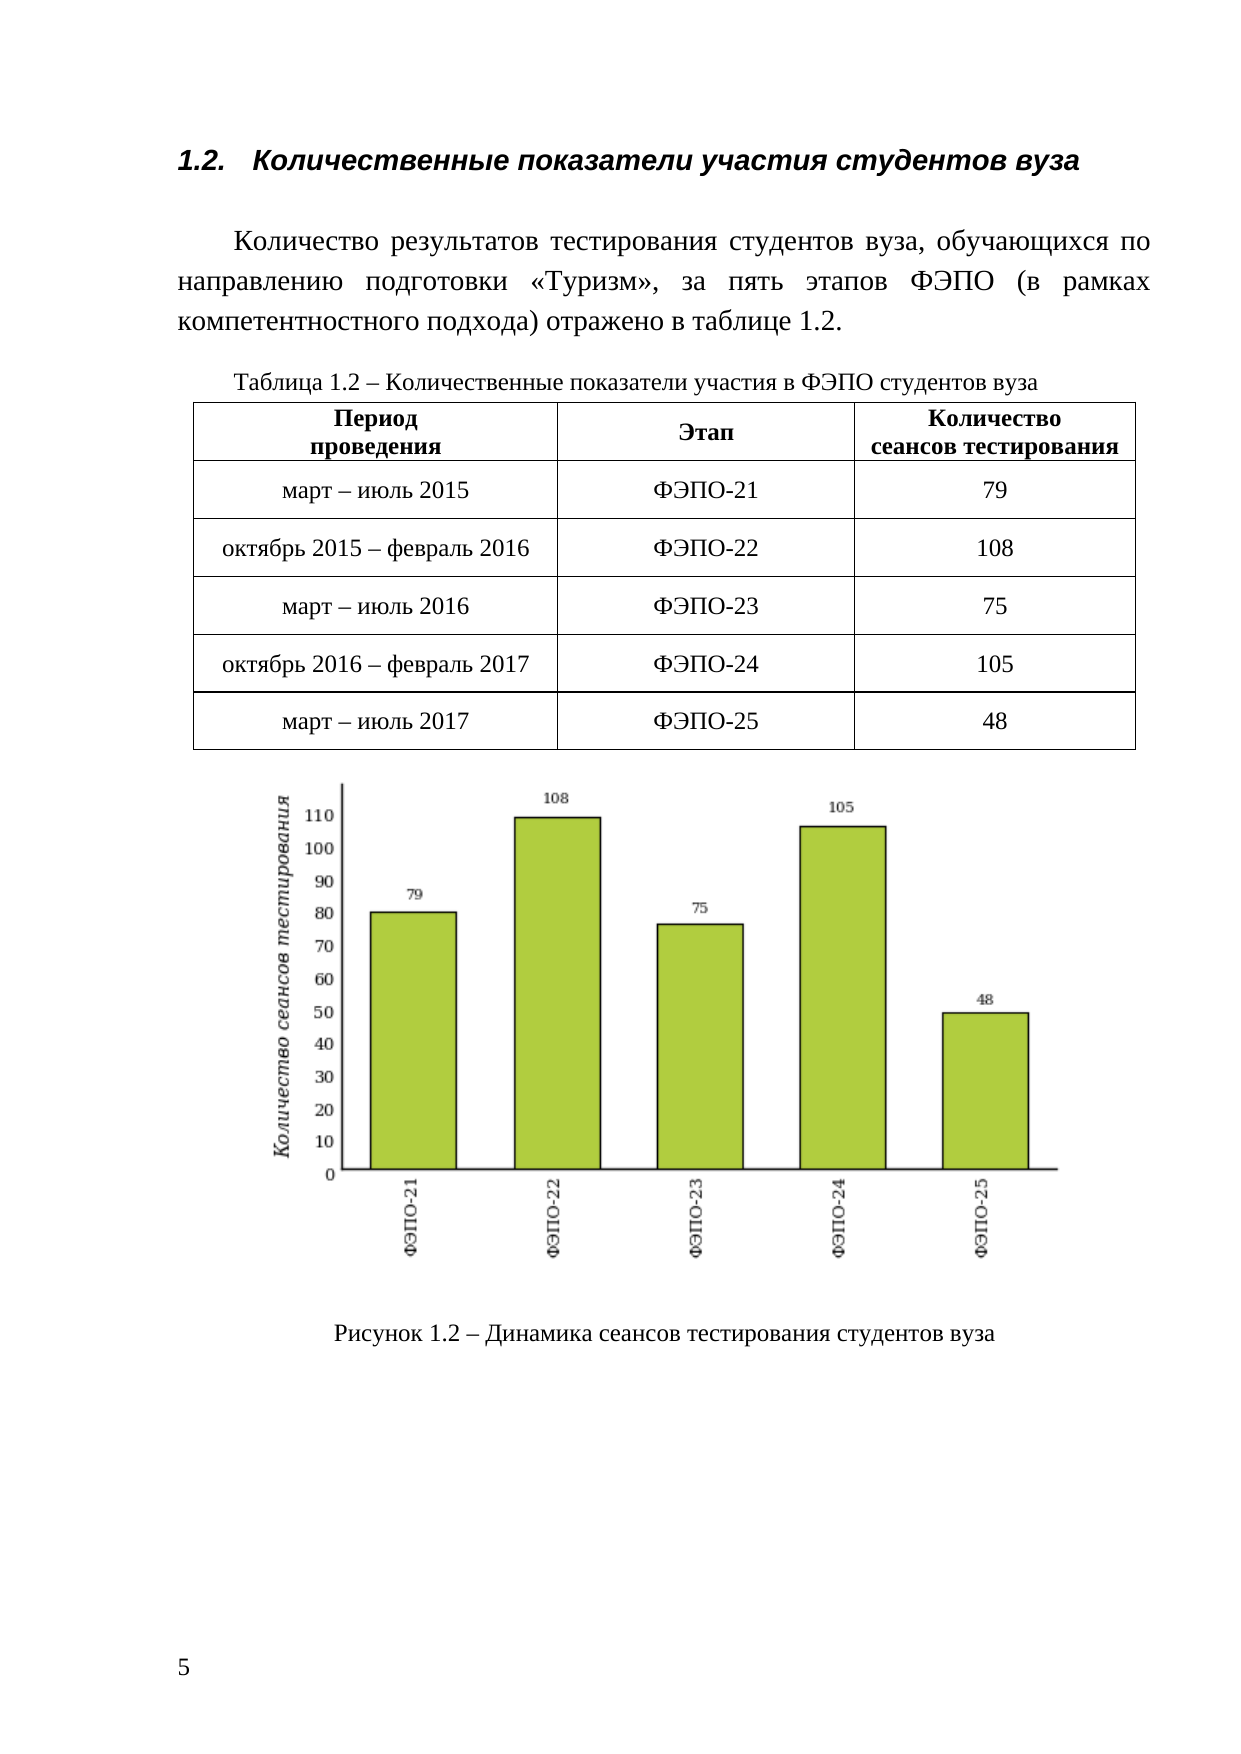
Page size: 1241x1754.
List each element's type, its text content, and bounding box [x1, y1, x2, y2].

table_header Период проведения [194, 403, 557, 460]
table_cell ФЭПО-21 [558, 461, 854, 518]
table_header Этап [558, 403, 854, 460]
table_cell 108 [855, 519, 1135, 576]
table_header Количество сеансов тестирования [855, 403, 1135, 460]
text Количество результатов тестирования студентов вуза, обучающихся по направлению подготовки «Туризм», за пять этапов ФЭПО (в рамках компетентностного подхода) отражено в таблице 1.2. [177, 223, 1152, 337]
text Таблица 1.2 – Количественные показатели участия в ФЭПО студентов вуза [177, 367, 1152, 395]
table_cell 79 [855, 461, 1135, 518]
subtitle Количественные показатели участия студентов вуза [177, 143, 1152, 177]
table_cell октябрь 2015 – февраль 2016 [194, 519, 557, 576]
table_cell октябрь 2016 – февраль 2017 [194, 635, 557, 691]
table_cell ФЭПО-23 [558, 577, 854, 634]
table_cell ФЭПО-22 [558, 519, 854, 576]
picture [229, 769, 1100, 1319]
table_cell 75 [855, 577, 1135, 634]
table_cell 105 [855, 635, 1135, 691]
table_cell 48 [855, 693, 1135, 749]
table_cell ФЭПО-25 [558, 693, 854, 749]
table_cell март – июль 2017 [194, 693, 557, 749]
table_cell март – июль 2015 [194, 461, 557, 518]
table_cell ФЭПО-24 [558, 635, 854, 691]
table_cell март – июль 2016 [194, 577, 557, 634]
